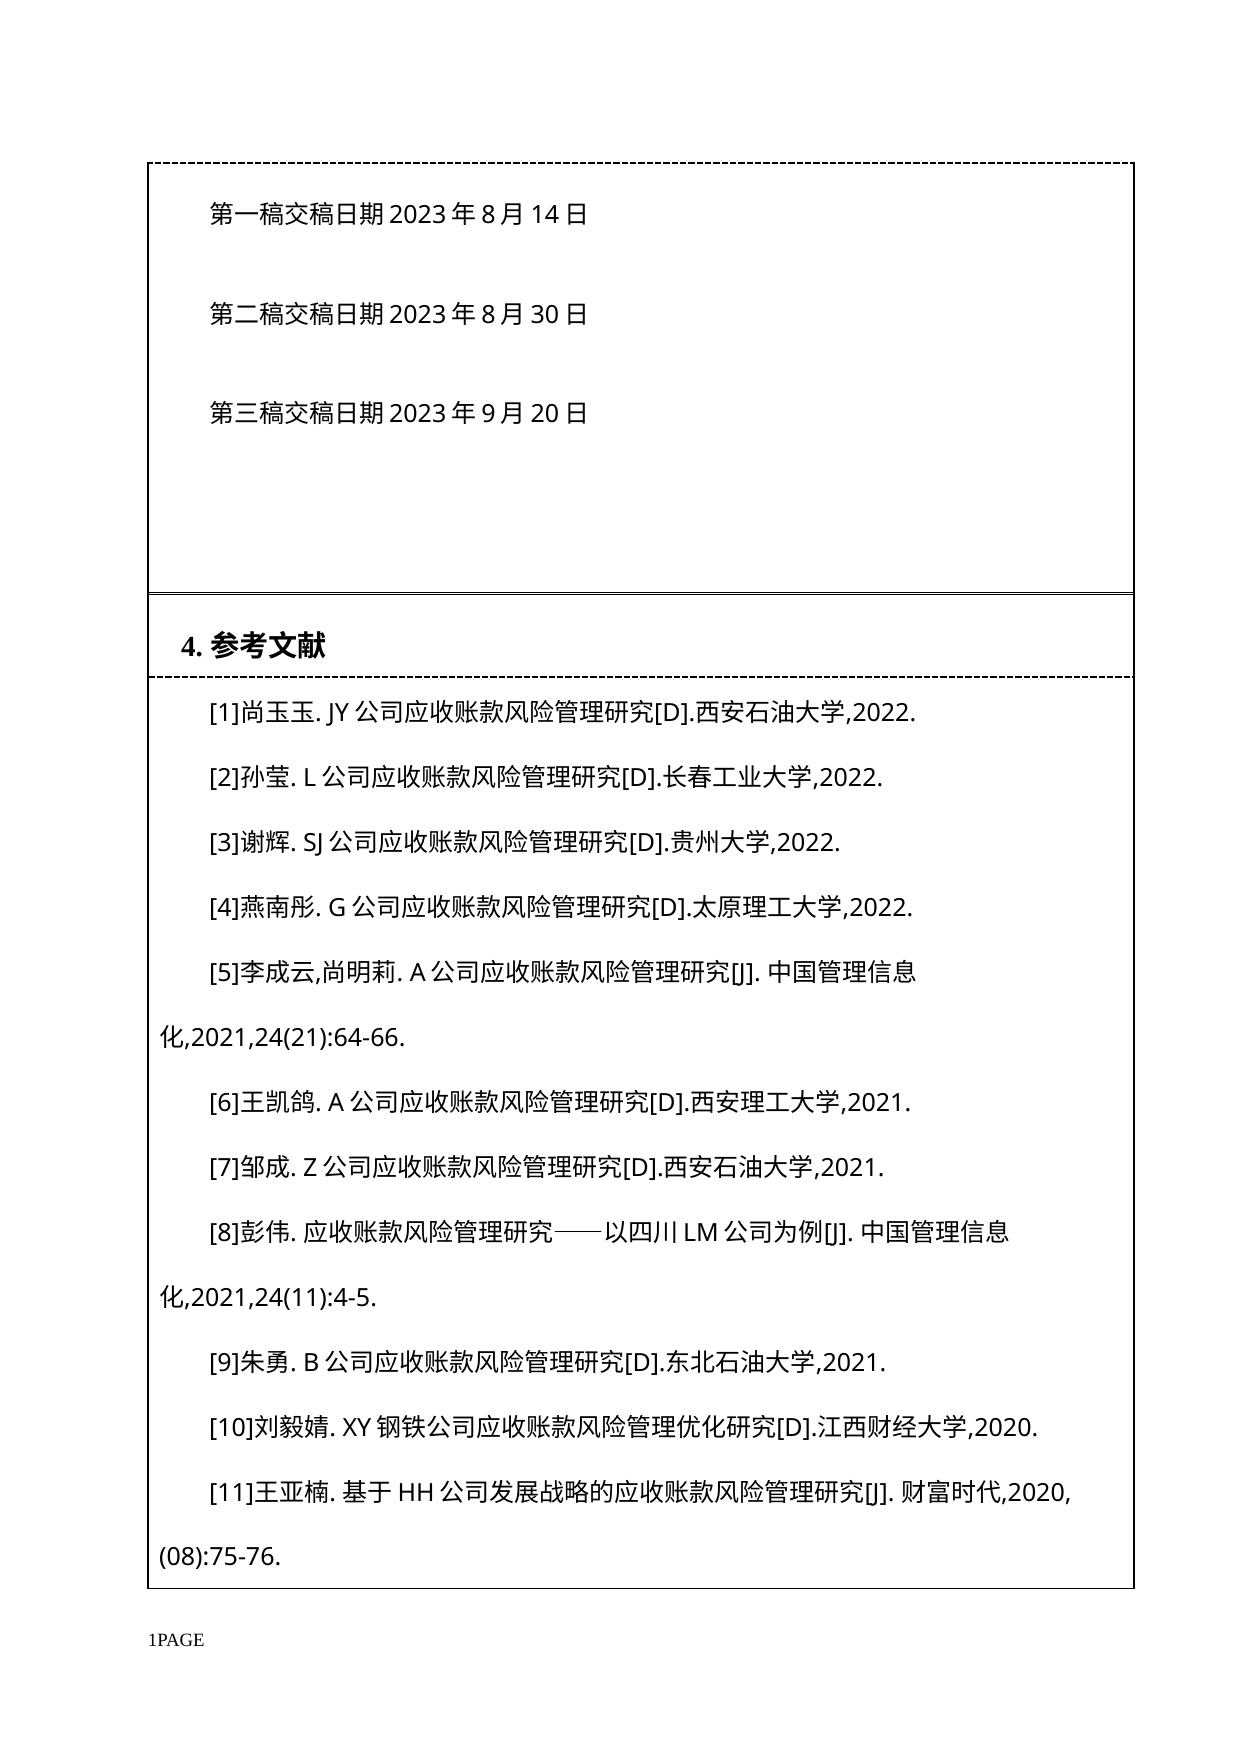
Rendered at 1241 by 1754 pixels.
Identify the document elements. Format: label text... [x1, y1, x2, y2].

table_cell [149, 676, 1133, 1588]
table_cell 第一稿交稿日期2023年8月14日 第二稿交稿日期2023年8月30日 第三稿交稿日期2023年9月20日 [149, 162, 1133, 592]
table_cell 4. 参考文献 [149, 595, 1133, 676]
